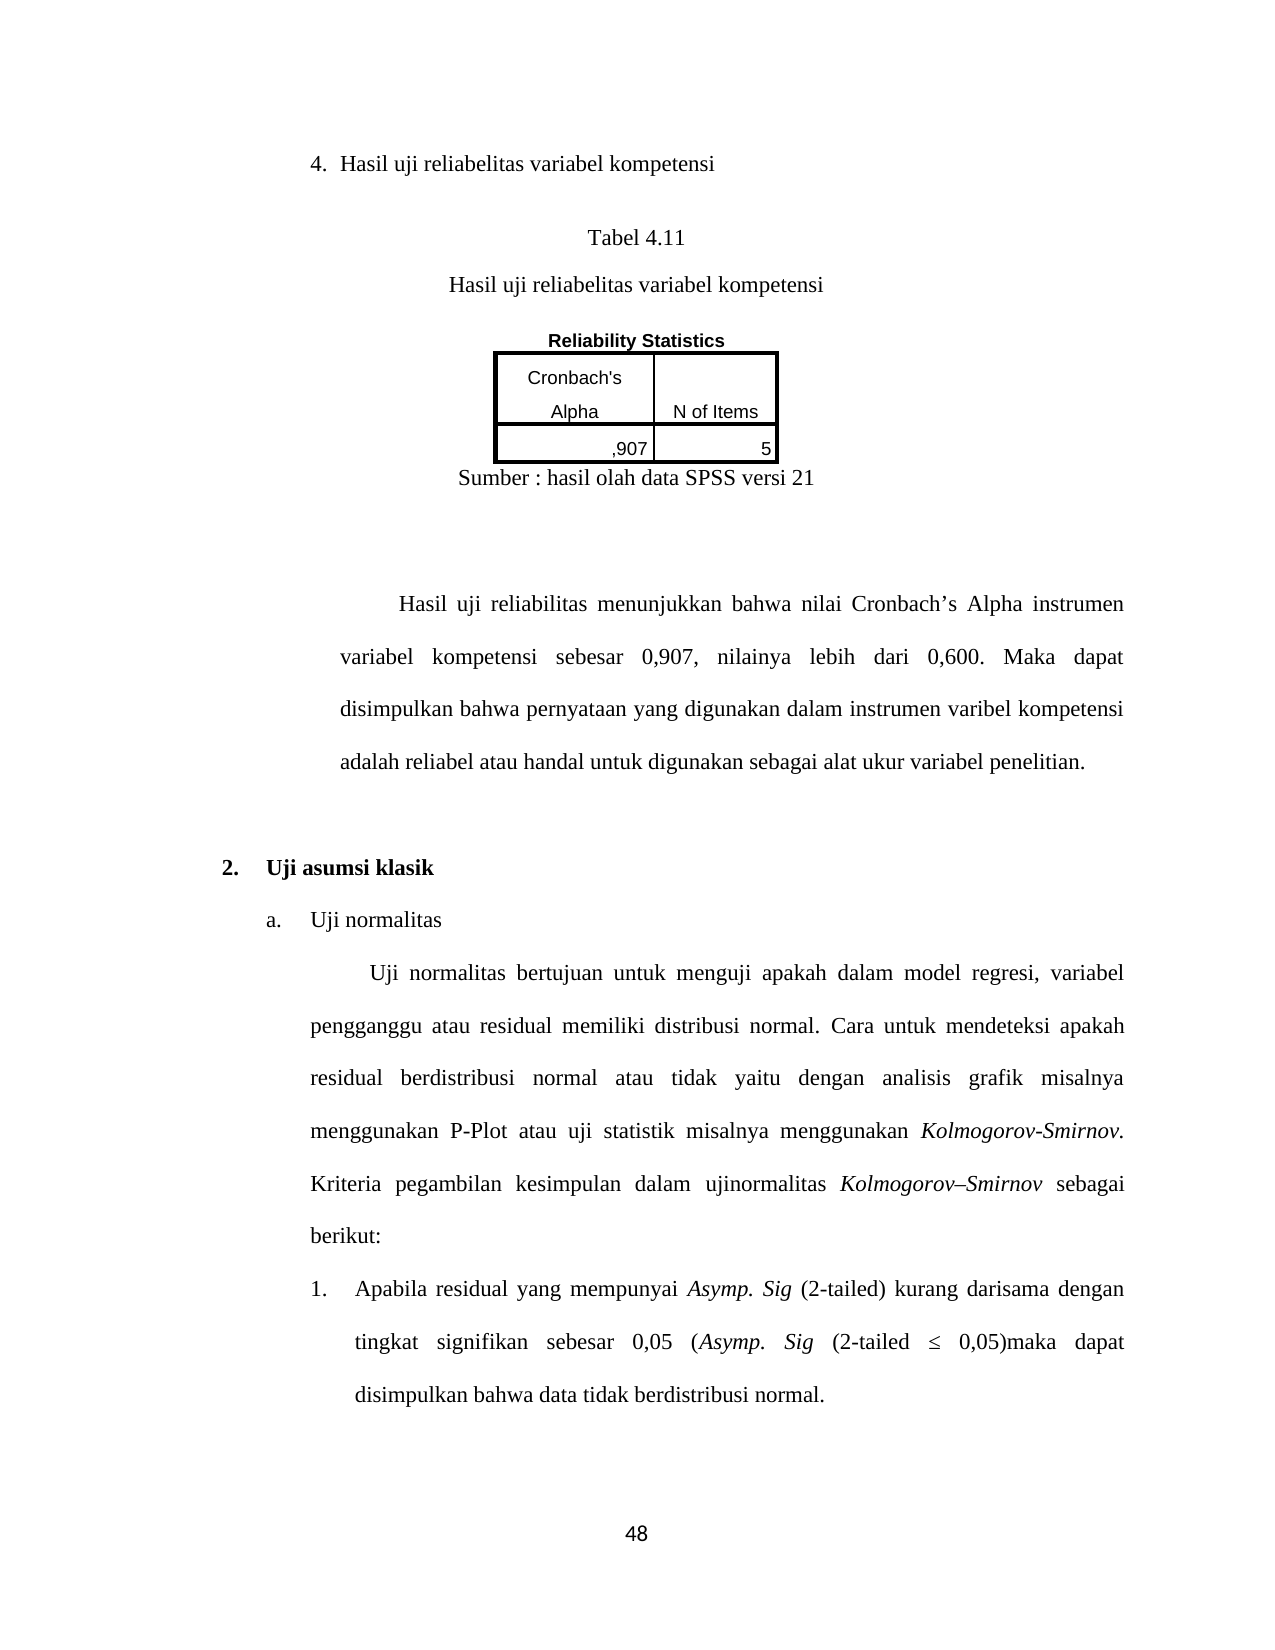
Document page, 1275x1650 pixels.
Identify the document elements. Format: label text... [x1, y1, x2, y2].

list Uji asumsi klasik [222, 853, 1125, 880]
table_cell N of Items [655, 355, 775, 422]
text Tabel 4.11 [148, 223, 1125, 250]
list Apabila residual yang mempunyai Asymp. Sig (2-tailed) kurang darisama dengan tingkat signifikan sebesar 0,05 (Asymp. Sig (2-tailed ≤ 0,05)maka dapat disimpulkan bahwa data tidak berdistribusi normal. [310, 1275, 1125, 1407]
list Hasil uji reliabilitas menunjukkan bahwa nilai Cronbach’s Alpha instrumen variabel kompetensi sebesar 0,907, nilainya lebih dari 0,600. Maka dapat disimpulkan bahwa pernyataan yang digunakan dalam instrumen varibel kompetensi adalah reliabel atau handal untuk digunakan sebagai alat ukur variabel penelitian. [340, 590, 1125, 774]
text Sumber : hasil olah data SPSS versi 21 [148, 464, 1125, 490]
table_cell ,907 [498, 426, 653, 459]
list Hasil uji reliabelitas variabel kompetensi [310, 150, 1125, 176]
table_cell Cronbach's Alpha [498, 355, 653, 422]
table_cell 5 [655, 426, 775, 459]
table_header Reliability Statistics [495, 318, 777, 351]
list Uji normalitas bertujuan untuk menguji apakah dalam model regresi, variabel pengganggu atau residual memiliki distribusi normal. Cara untuk mendeteksi apakah residual berdistribusi normal atau tidak yaitu dengan analisis grafik misalnya menggunakan P-Plot atau uji statistik misalnya menggunakan Kolmogorov-Smirnov. Kriteria pegambilan kesimpulan dalam ujinormalitas Kolmogorov–Smirnov sebagai berikut: [310, 959, 1125, 1249]
list Uji normalitas [266, 906, 1125, 933]
text Hasil uji reliabelitas variabel kompetensi [148, 271, 1125, 297]
